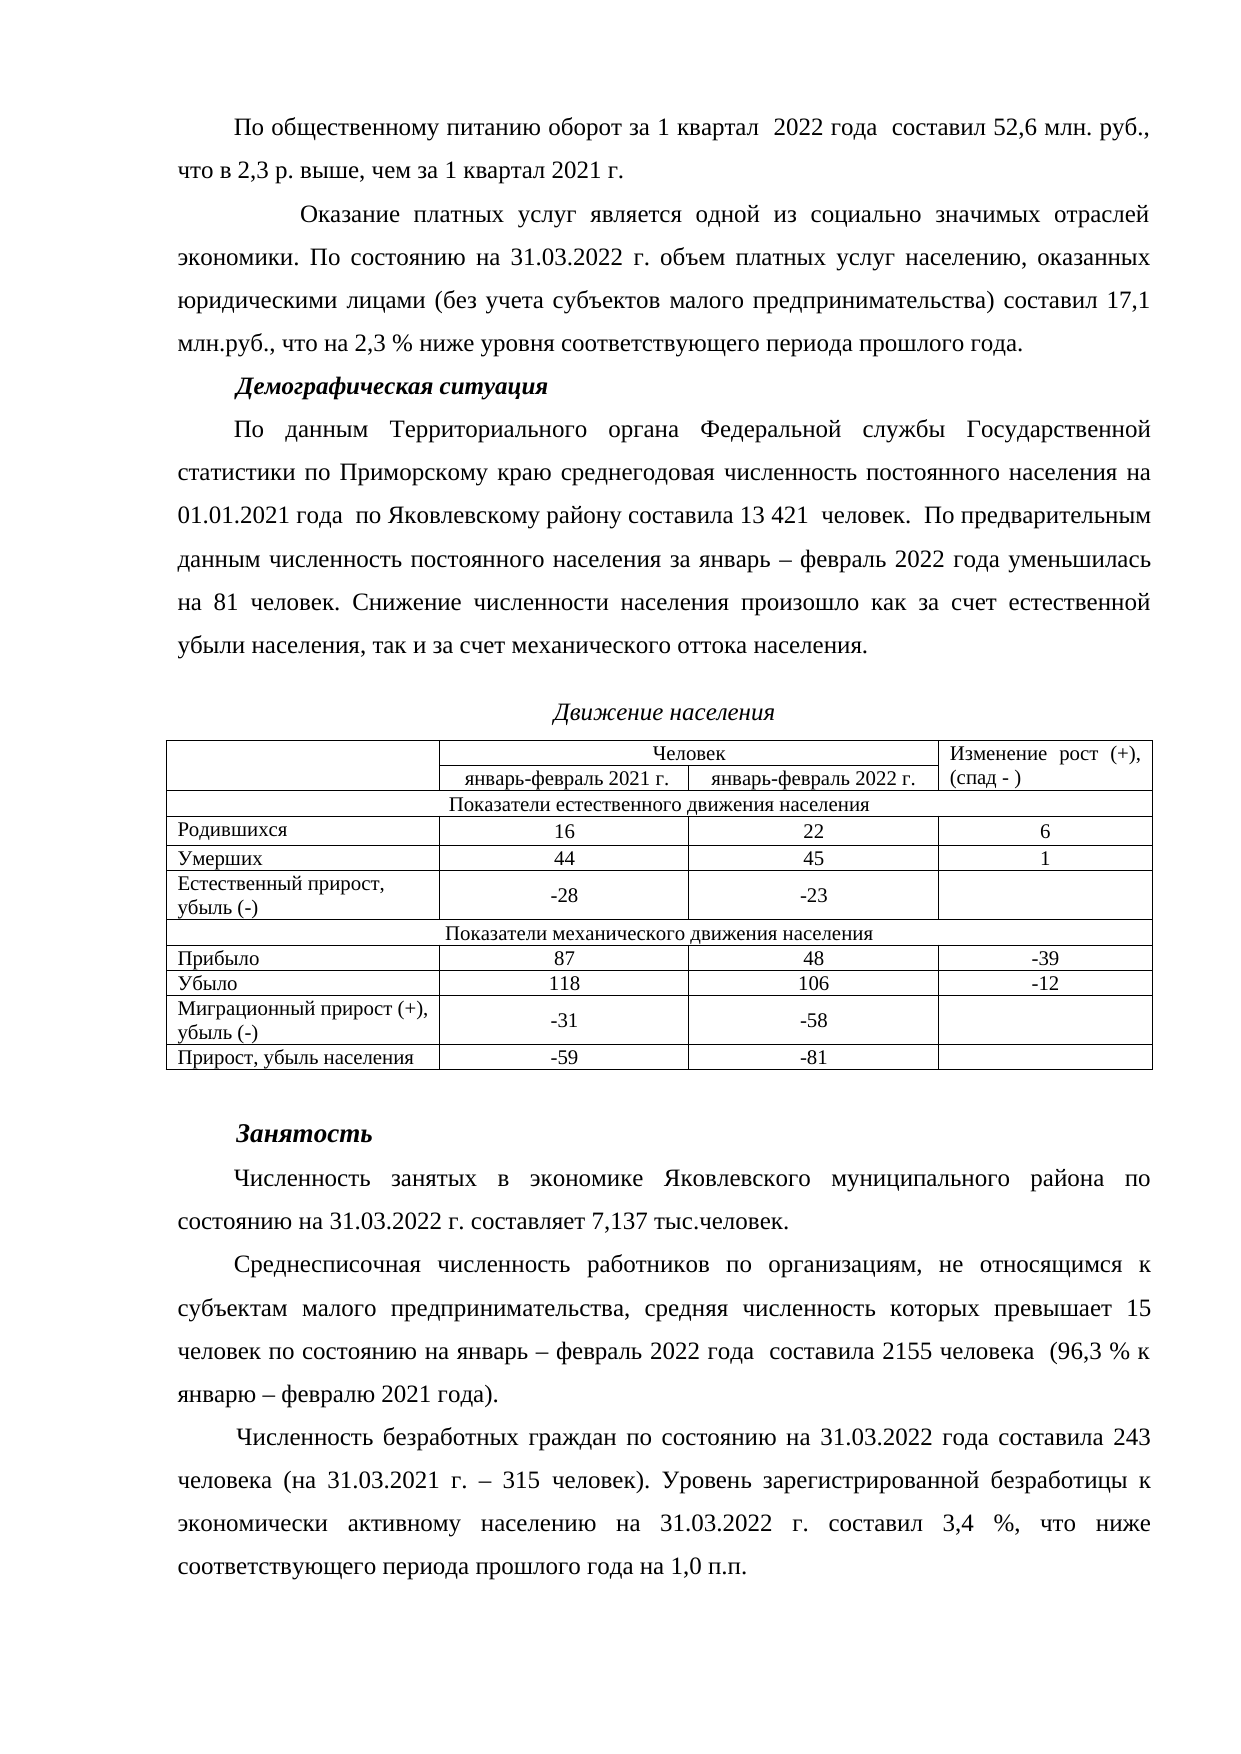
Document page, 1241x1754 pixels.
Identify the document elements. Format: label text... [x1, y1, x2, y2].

table_cell [939, 871, 1152, 919]
table_cell -59 [440, 1045, 688, 1069]
table_cell -23 [689, 871, 938, 919]
table_header Изменение рост (+), (спад - ) [939, 741, 1152, 790]
text Занятость [236, 1117, 1152, 1148]
subtitle Движение населения [177, 697, 1152, 726]
table_cell [939, 996, 1152, 1044]
text Численность занятых в экономике Яковлевского муниципального района по состоянию на 31.03.2022 г. составляет 7,137 тыс.человек. [177, 1163, 1152, 1235]
table_cell 118 [440, 971, 688, 995]
subtitle Демографическая ситуация [177, 371, 1152, 400]
table_cell -39 [939, 946, 1152, 969]
table_cell Показатели естественного движения населения [167, 791, 1152, 816]
table_header [167, 741, 439, 790]
text По данным Территориального органа Федеральной службы Государственной статистики по Приморскому краю среднегодовая численность постоянного населения на 01.01.2021 года по Яковлевскому району составила 13 421 человек. По предварительным данным численность постоянного населения за январь – февраль 2022 года уменьшилась на 81 человек. Снижение численности населения произошло как за счет естественной убыли населения, так и за счет механического оттока населения. [177, 414, 1152, 659]
table_cell 106 [689, 971, 938, 995]
table_cell 1 [939, 846, 1152, 870]
table_cell -58 [689, 996, 938, 1044]
table_cell 44 [440, 846, 688, 870]
table_cell Естественный прирост, убыль (-) [167, 871, 439, 919]
table_cell [939, 1045, 1152, 1069]
table_cell Прибыло [167, 946, 439, 969]
table_header Человек [440, 741, 938, 765]
text По общественному питанию оборот за 1 квартал 2022 года составил 52,6 млн. руб., что в 2,3 р. выше, чем за 1 квартал 2021 г. [177, 112, 1152, 184]
table_cell 22 [689, 817, 938, 845]
table_cell -28 [440, 871, 688, 919]
text Численность безработных граждан по состоянию на 31.03.2022 года составила 243 человека (на 31.03.2021 г. – 315 человек). Уровень зарегистрированной безработицы к экономически активному населению на 31.03.2022 г. составил 3,4 %, что ниже соответствующего периода прошлого года на 1,0 п.п. [177, 1422, 1152, 1580]
table_cell -12 [939, 971, 1152, 995]
table_cell Родившихся [167, 817, 439, 845]
table_cell Миграционный прирост (+), убыль (-) [167, 996, 439, 1044]
table_cell январь-февраль 2022 г. [689, 766, 938, 790]
table_cell Убыло [167, 971, 439, 995]
table_cell 6 [939, 817, 1152, 845]
text Оказание платных услуг является одной из социально значимых отраслей экономики. По состоянию на 31.03.2022 г. объем платных услуг населению, оказанных юридическими лицами (без учета субъектов малого предпринимательства) составил 17,1 млн.руб., что на 2,3 % ниже уровня соответствующего периода прошлого года. [177, 199, 1152, 357]
table_cell Умерших [167, 846, 439, 870]
table_cell Показатели механического движения населения [167, 920, 1152, 944]
table_cell январь-февраль 2021 г. [440, 766, 688, 790]
table_cell 16 [440, 817, 688, 845]
table_cell 45 [689, 846, 938, 870]
table_cell Прирост, убыль населения [167, 1045, 439, 1069]
text Среднесписочная численность работников по организациям, не относящимся к субъектам малого предпринимательства, средняя численность которых превышает 15 человек по состоянию на январь – февраль 2022 года составила 2155 человека (96,3 % к январю – февралю 2021 года). [177, 1249, 1152, 1408]
table_cell -31 [440, 996, 688, 1044]
table_cell -81 [689, 1045, 938, 1069]
table_cell 48 [689, 946, 938, 969]
table_cell 87 [440, 946, 688, 969]
